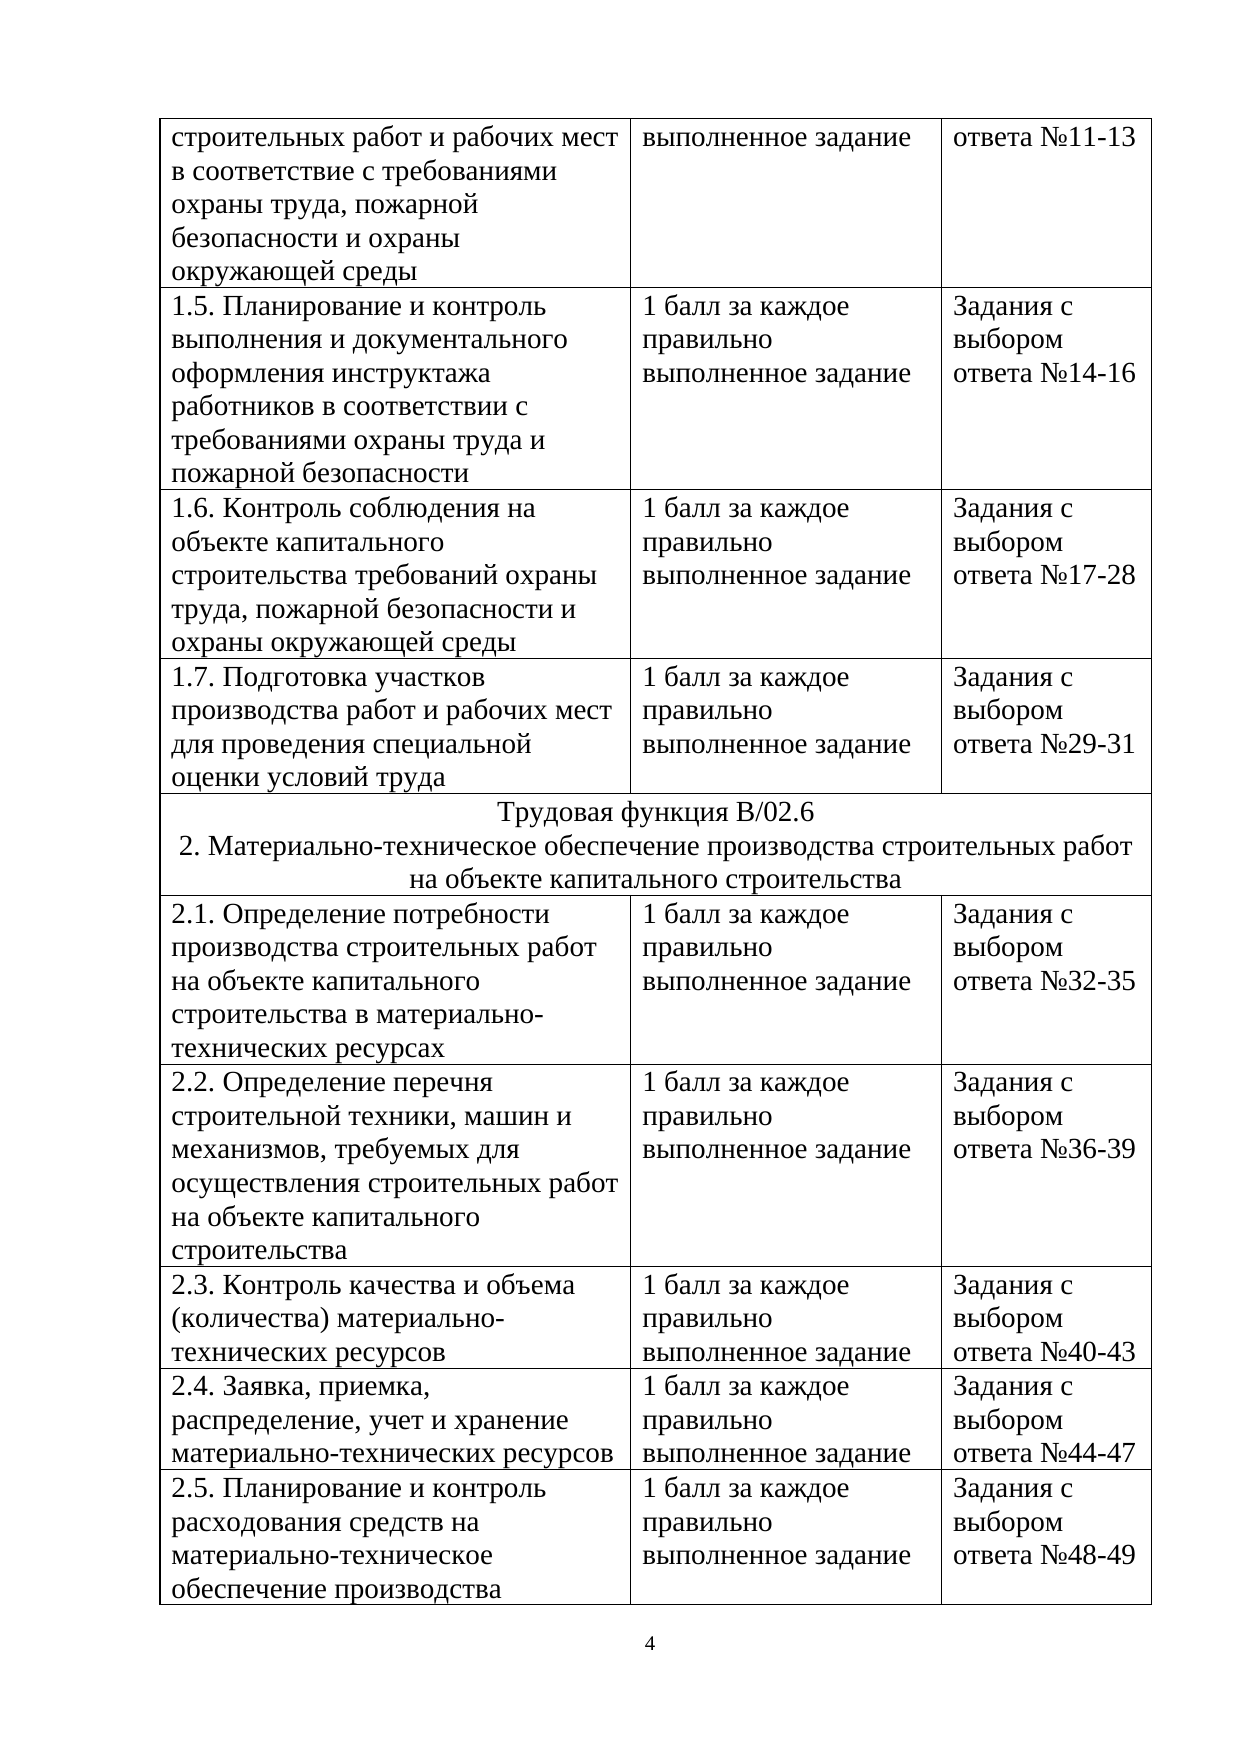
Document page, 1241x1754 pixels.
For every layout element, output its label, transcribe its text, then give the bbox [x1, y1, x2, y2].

table_cell Задания с выбором ответа №17-28 [942, 490, 1151, 658]
table_cell 1 балл за каждое правильно выполненное задание [631, 288, 941, 489]
table_cell 1 балл за каждое правильно выполненное задание [631, 659, 941, 793]
table_cell 1 балл за каждое правильно выполненное задание [631, 1065, 941, 1266]
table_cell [161, 1470, 630, 1604]
table_cell Задания с выбором ответа №29-31 [942, 659, 1151, 793]
table_cell Задания с выбором ответа №44-47 [942, 1369, 1151, 1469]
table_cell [631, 1470, 941, 1604]
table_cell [942, 119, 1151, 287]
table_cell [942, 1470, 1151, 1604]
table_cell 1 балл за каждое правильно выполненное задание [631, 1267, 941, 1367]
table_cell Задания с выбором ответа №36-39 [942, 1065, 1151, 1266]
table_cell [161, 119, 630, 287]
table_cell Задания с выбором ответа №40-43 [942, 1267, 1151, 1367]
table_cell Трудовая функция B/02.6 2. Материально-техническое обеспечение производства строительных работ на объекте капитального строительства [161, 794, 1151, 895]
table_cell Задания с выбором ответа №32-35 [942, 896, 1151, 1063]
table_cell 2.1. Определение потребности производства строительных работ на объекте капитального строительства в материально-технических ресурсах [161, 896, 630, 1063]
table_cell 1 балл за каждое правильно выполненное задание [631, 490, 941, 658]
table_cell 2.2. Определение перечня строительной техники, машин и механизмов, требуемых для осуществления строительных работ на объекте капитального строительства [161, 1065, 630, 1266]
table_cell Задания с выбором ответа №14-16 [942, 288, 1151, 489]
table_cell 1.5. Планирование и контроль выполнения и документального оформления инструктажа работников в соответствии с требованиями охраны труда и пожарной безопасности [161, 288, 630, 489]
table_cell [631, 119, 941, 287]
table_cell 2.4. Заявка, приемка, распределение, учет и хранение материально-технических ресурсов [161, 1369, 630, 1469]
table_cell 1.6. Контроль соблюдения на объекте капитального строительства требований охраны труда, пожарной безопасности и охраны окружающей среды [161, 490, 630, 658]
table_cell 1 балл за каждое правильно выполненное задание [631, 1369, 941, 1469]
table_cell 1.7. Подготовка участков производства работ и рабочих мест для проведения специальной оценки условий труда [161, 659, 630, 793]
table_cell 1 балл за каждое правильно выполненное задание [631, 896, 941, 1063]
table_cell 2.3. Контроль качества и объема (количества) материально-технических ресурсов [161, 1267, 630, 1367]
